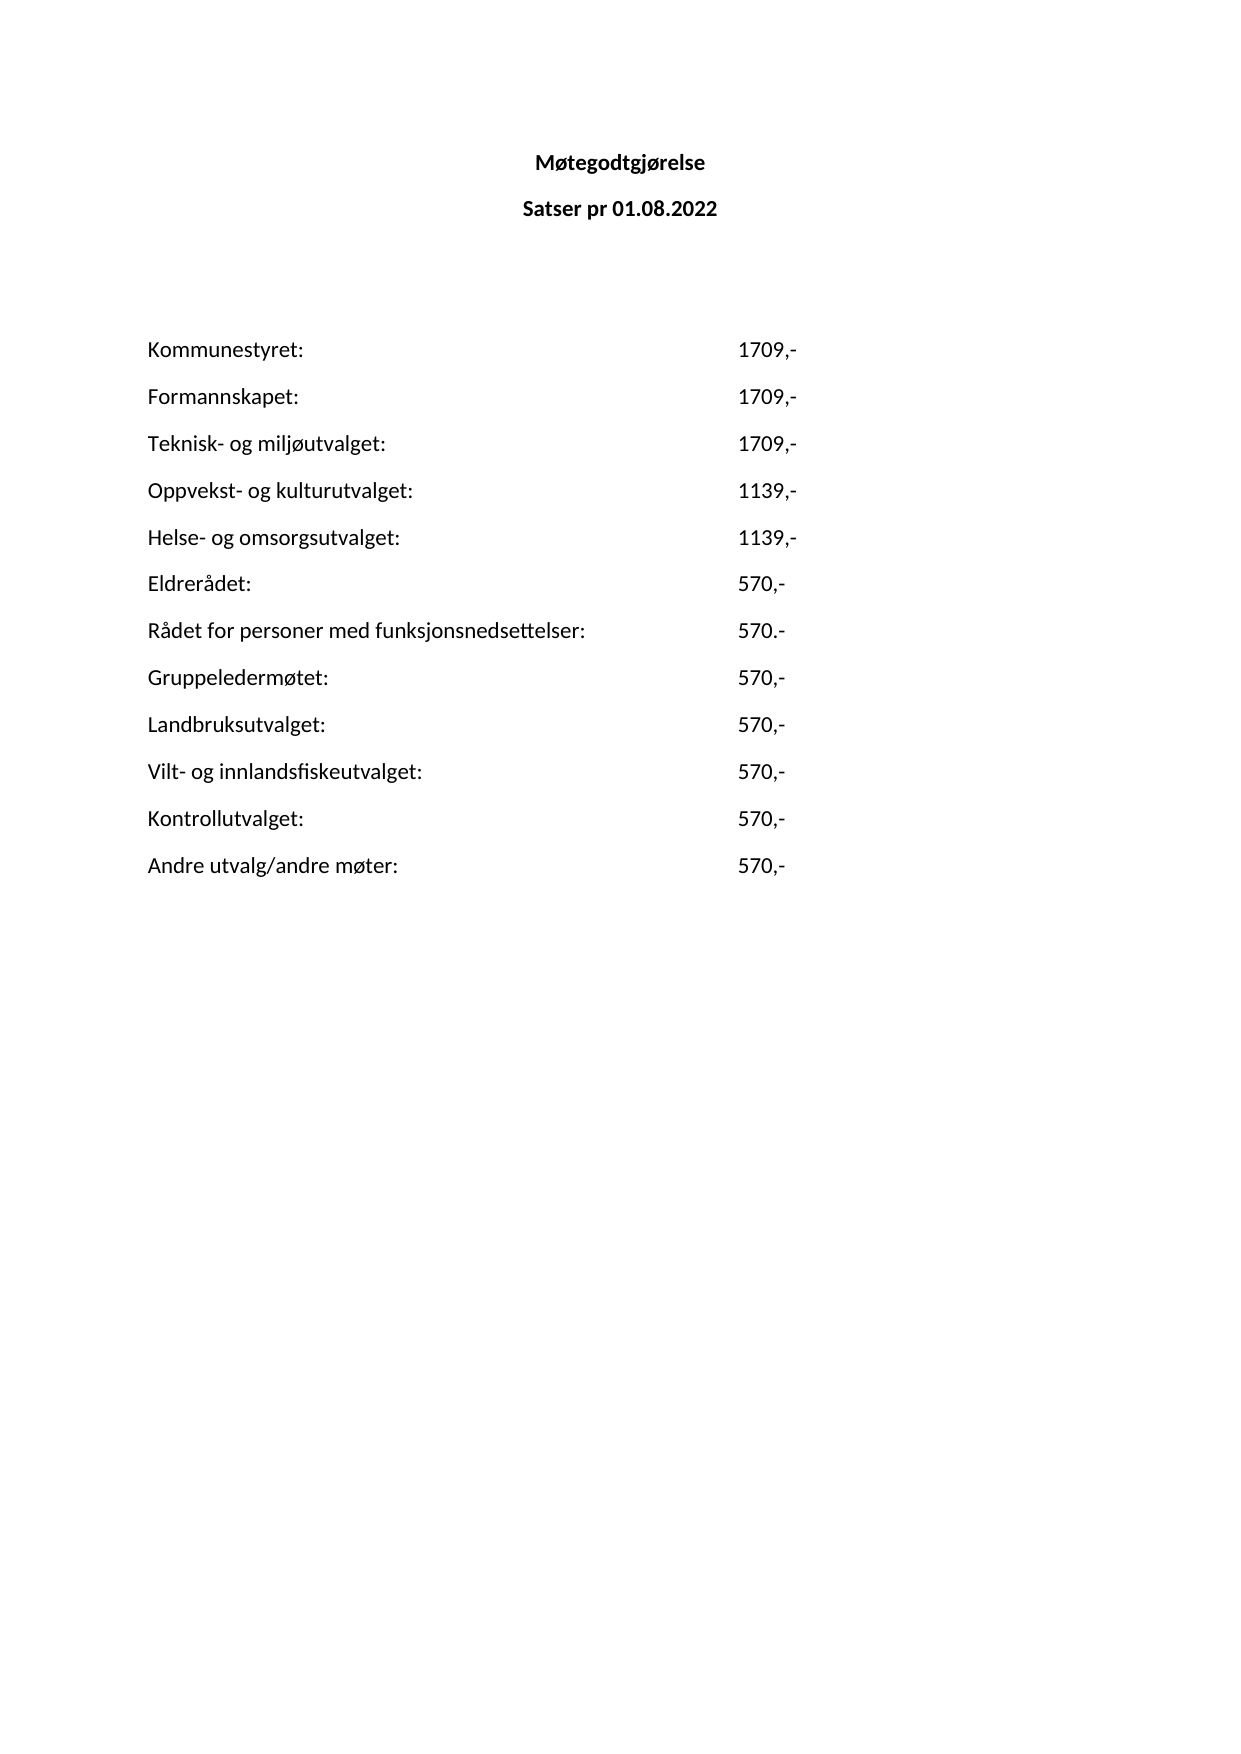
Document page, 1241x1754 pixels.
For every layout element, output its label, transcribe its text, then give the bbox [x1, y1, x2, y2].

text Vilt- og innlandsfiskeutvalget: 570,- [148, 757, 1093, 785]
text Helse- og omsorgsutvalget: 1139,- [148, 523, 1093, 551]
text Rådet for personer med funksjonsnedsettelser: 570.- [148, 616, 1093, 644]
text Kommunestyret: 1709,- [148, 335, 1093, 363]
text Andre utvalg/andre møter: 570,- [148, 851, 1093, 879]
text Oppvekst- og kulturutvalget: 1139,- [148, 476, 1093, 504]
text Kontrollutvalget: 570,- [148, 804, 1093, 832]
text Landbruksutvalget: 570,- [148, 710, 1093, 738]
text Satser pr 01.08.2022 [148, 194, 1093, 222]
text Formannskapet: 1709,- [148, 382, 1093, 410]
text Gruppeledermøtet: 570,- [148, 663, 1093, 691]
text Teknisk- og miljøutvalget: 1709,- [148, 429, 1093, 457]
text Møtegodtgjørelse [148, 148, 1093, 176]
text Eldrerådet: 570,- [148, 569, 1093, 597]
